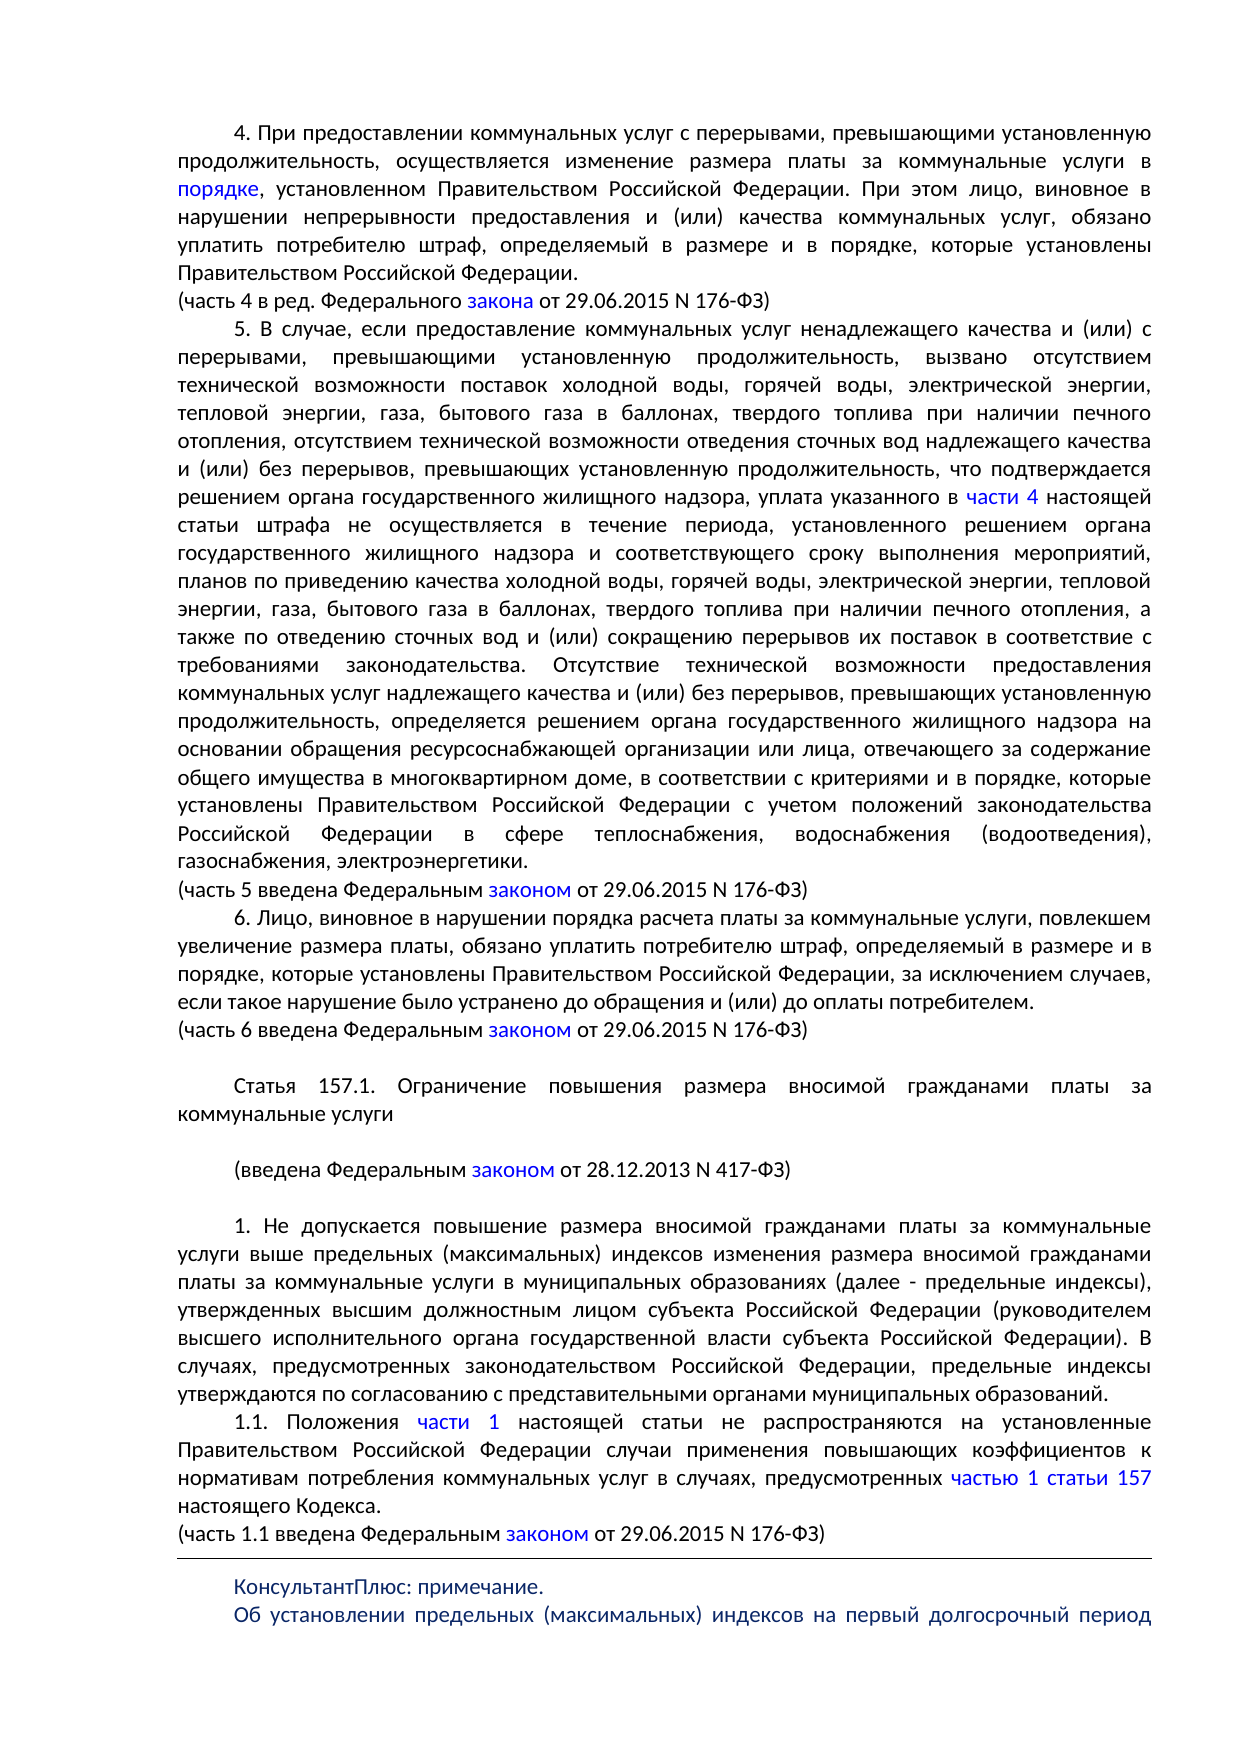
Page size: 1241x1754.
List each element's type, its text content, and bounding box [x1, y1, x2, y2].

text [177, 1600, 1152, 1628]
text (часть 4 в ред. Федерального закона от 29.06.2015 N 176-ФЗ) [177, 286, 1152, 314]
text (часть 1.1 введена Федеральным законом от 29.06.2015 N 176-ФЗ) [177, 1519, 1152, 1547]
text (часть 6 введена Федеральным законом от 29.06.2015 N 176-ФЗ) [177, 1015, 1152, 1043]
text 6. Лицо, виновное в нарушении порядка расчета платы за коммунальные услуги, повлекшем увеличение размера платы, обязано уплатить потребителю штраф, определяемый в размере и в порядке, которые установлены Правительством Российской Федерации, за исключением случаев, если такое нарушение было устранено до обращения и (или) до оплаты потребителем. [177, 903, 1152, 1015]
text КонсультантПлюс: примечание. [177, 1572, 1152, 1600]
text (введена Федеральным законом от 28.12.2013 N 417-ФЗ) [177, 1155, 1152, 1183]
text Статья 157.1. Ограничение повышения размера вносимой гражданами платы за коммунальные услуги [177, 1071, 1152, 1127]
text 1.1. Положения части 1 настоящей статьи не распространяются на установленные Правительством Российской Федерации случаи применения повышающих коэффициентов к нормативам потребления коммунальных услуг в случаях, предусмотренных частью 1 статьи 157 настоящего Кодекса. [177, 1407, 1152, 1519]
text 1. Не допускается повышение размера вносимой гражданами платы за коммунальные услуги выше предельных (максимальных) индексов изменения размера вносимой гражданами платы за коммунальные услуги в муниципальных образованиях (далее - предельные индексы), утвержденных высшим должностным лицом субъекта Российской Федерации (руководителем высшего исполнительного органа государственной власти субъекта Российской Федерации). В случаях, предусмотренных законодательством Российской Федерации, предельные индексы утверждаются по согласованию с представительными органами муниципальных образований. [177, 1211, 1152, 1407]
text 4. При предоставлении коммунальных услуг с перерывами, превышающими установленную продолжительность, осуществляется изменение размера платы за коммунальные услуги в порядке, установленном Правительством Российской Федерации. При этом лицо, виновное в нарушении непрерывности предоставления и (или) качества коммунальных услуг, обязано уплатить потребителю штраф, определяемый в размере и в порядке, которые установлены Правительством Российской Федерации. [177, 118, 1152, 286]
text (часть 5 введена Федеральным законом от 29.06.2015 N 176-ФЗ) [177, 875, 1152, 903]
text 5. В случае, если предоставление коммунальных услуг ненадлежащего качества и (или) с перерывами, превышающими установленную продолжительность, вызвано отсутствием технической возможности поставок холодной воды, горячей воды, электрической энергии, тепловой энергии, газа, бытового газа в баллонах, твердого топлива при наличии печного отопления, отсутствием технической возможности отведения сточных вод надлежащего качества и (или) без перерывов, превышающих установленную продолжительность, что подтверждается решением органа государственного жилищного надзора, уплата указанного в части 4 настоящей статьи штрафа не осуществляется в течение периода, установленного решением органа государственного жилищного надзора и соответствующего сроку выполнения мероприятий, планов по приведению качества холодной воды, горячей воды, электрической энергии, тепловой энергии, газа, бытового газа в баллонах, твердого топлива при наличии печного отопления, а также по отведению сточных вод и (или) сокращению перерывов их поставок в соответствие с требованиями законодательства. Отсутствие технической возможности предоставления коммунальных услуг надлежащего качества и (или) без перерывов, превышающих установленную продолжительность, определяется решением органа государственного жилищного надзора на основании обращения ресурсоснабжающей организации или лица, отвечающего за содержание общего имущества в многоквартирном доме, в соответствии с критериями и в порядке, которые установлены Правительством Российской Федерации с учетом положений законодательства Российской Федерации в сфере теплоснабжения, водоснабжения (водоотведения), газоснабжения, электроэнергетики. [177, 314, 1152, 875]
